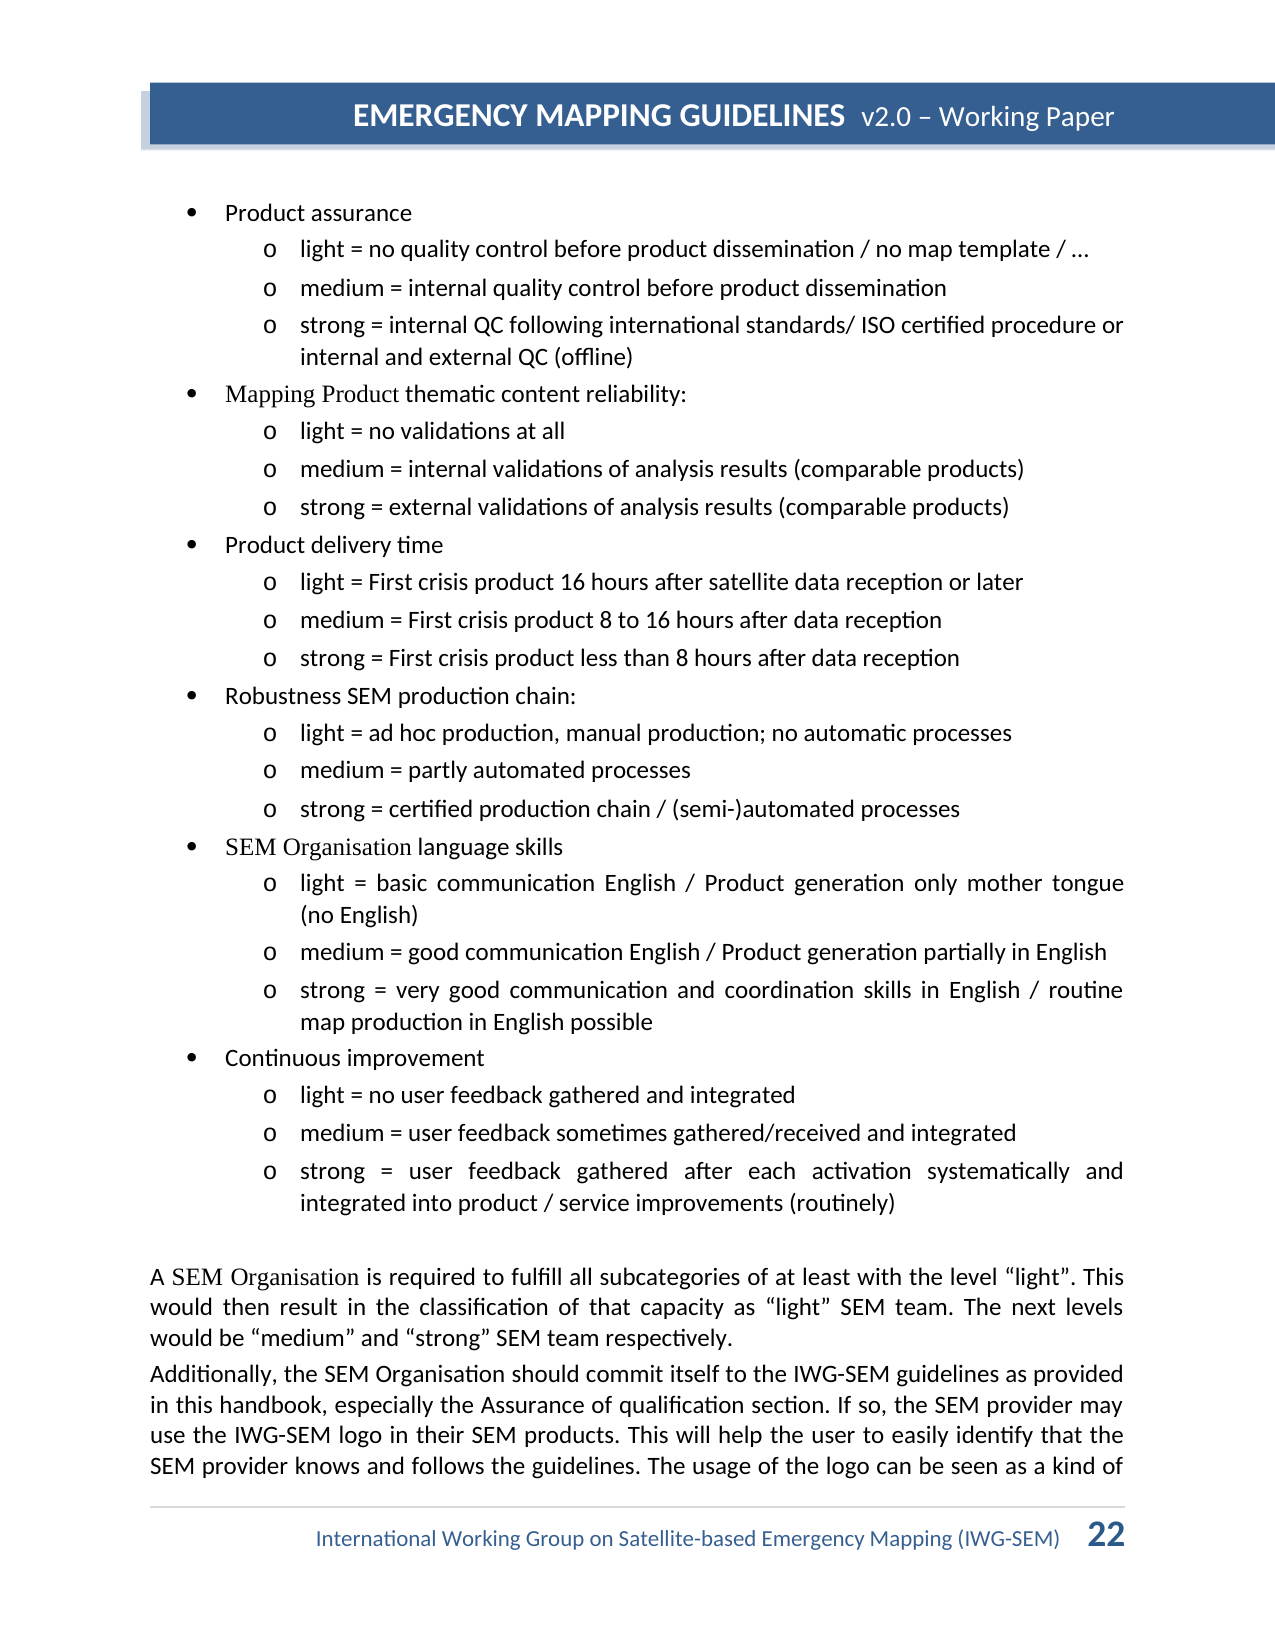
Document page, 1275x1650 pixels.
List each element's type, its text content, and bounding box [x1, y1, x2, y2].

text A SEM Organisation is required to fulfill all subcategories of at least with the level “light”. This would then result in the classification of that capacity as “light” SEM team. The next levels would be “medium” and “strong” SEM team respectively. [150, 1261, 1125, 1352]
list medium = First crisis product 8 to 16 hours after data reception [262, 604, 1125, 636]
list strong = First crisis product less than 8 hours after data reception [262, 642, 1125, 674]
list strong = very good communication and coordination skills in English / routine map production in English possible [262, 974, 1125, 1036]
list Mapping Product thematic content reliability: [187, 378, 1125, 409]
list strong = certified production chain / (semi-)automated processes [262, 793, 1125, 824]
list SEM Organisation language skills [187, 831, 1125, 861]
list light = ad hoc production, manual production; no automatic processes [262, 717, 1125, 748]
list strong = user feedback gathered after each activation systematically and integrated into product / service improvements (routinely) [262, 1155, 1125, 1218]
list medium = internal validations of analysis results (comparable products) [262, 453, 1125, 485]
list light = no user feedback gathered and integrated [262, 1079, 1125, 1111]
list Continuous improvement [187, 1043, 1125, 1073]
list Product delivery time [187, 529, 1125, 559]
list light = basic communication English / Product generation only mother tongue (no English) [262, 867, 1125, 930]
list medium = user feedback sometimes gathered/received and integrated [262, 1117, 1125, 1149]
list Robustness SEM production chain: [187, 680, 1125, 710]
list Product assurance [187, 197, 1125, 227]
list strong = internal QC following international standards/ ISO certified procedure or internal and external QC (offline) [262, 310, 1125, 372]
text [150, 1358, 1125, 1481]
list light = no quality control before product dissemination / no map template / … [262, 234, 1125, 265]
list light = First crisis product 16 hours after satellite data reception or later [262, 566, 1125, 598]
list medium = partly automated processes [262, 755, 1125, 786]
list strong = external validations of analysis results (comparable products) [262, 491, 1125, 523]
list light = no validations at all [262, 415, 1125, 447]
list medium = good communication English / Product generation partially in English [262, 936, 1125, 968]
list medium = internal quality control before product dissemination [262, 272, 1125, 303]
